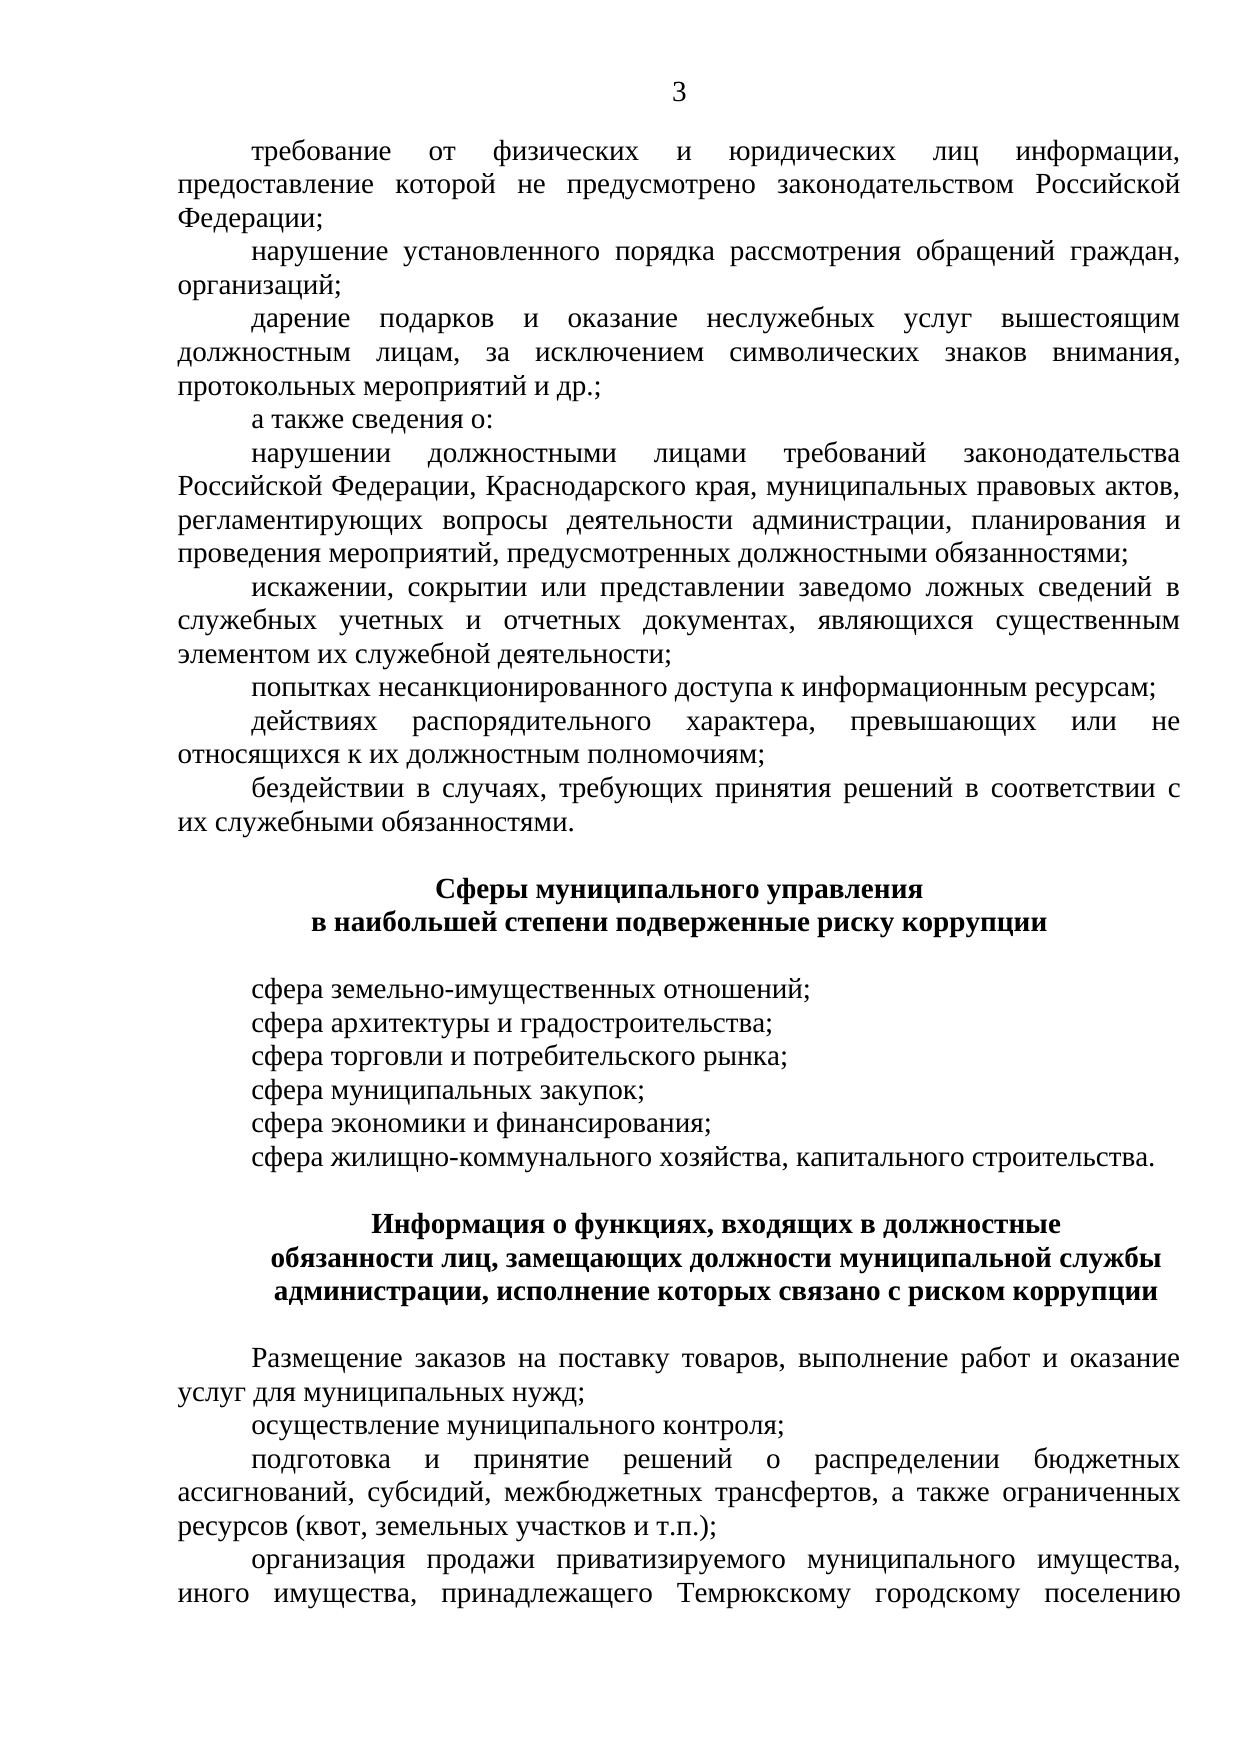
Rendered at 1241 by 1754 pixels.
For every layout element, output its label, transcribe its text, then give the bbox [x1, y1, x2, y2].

text осуществление муниципального контроля; [177, 1407, 1181, 1441]
text Информация о функциях, входящих в должностные [177, 1206, 1181, 1240]
text попытках несанкционированного доступа к информационным ресурсам; [177, 669, 1181, 703]
text требование от физических и юридических лиц информации, предоставление которой не предусмотрено законодательством Российской Федерации; [177, 133, 1181, 233]
text нарушении должностными лицами требований законодательства Российской Федерации, Краснодарского края, муниципальных правовых актов, регламентирующих вопросы деятельности администрации, планирования и проведения мероприятий, предусмотренных должностными обязанностями; [177, 435, 1181, 569]
text обязанности лиц, замещающих должности муниципальной службы [177, 1240, 1181, 1273]
text бездействии в случаях, требующих принятия решений в соответствии с их служебными обязанностями. [177, 770, 1181, 837]
text дарение подарков и оказание неслужебных услуг вышестоящим должностным лицам, за исключением символических знаков внимания, протокольных мероприятий и др.; [177, 301, 1181, 401]
text Сферы муниципального управления [177, 871, 1181, 904]
text в наибольшей степени подверженные риску коррупции [177, 904, 1181, 938]
text искажении, сокрытии или представлении заведомо ложных сведений в служебных учетных и отчетных документах, являющихся существенным элементом их служебной деятельности; [177, 569, 1181, 669]
text сфера жилищно-коммунального хозяйства, капитального строительства. [177, 1139, 1181, 1173]
text сфера торговли и потребительского рынка; [177, 1038, 1181, 1072]
text действиях распорядительного характера, превышающих или не относящихся к их должностным полномочиям; [177, 703, 1181, 770]
text подготовка и принятие решений о распределении бюджетных ассигнований, субсидий, межбюджетных трансфертов, а также ограниченных ресурсов (квот, земельных участков и т.п.); [177, 1441, 1181, 1542]
text а также сведения о: [177, 401, 1181, 435]
text Размещение заказов на поставку товаров, выполнение работ и оказание услуг для муниципальных нужд; [177, 1340, 1181, 1407]
text сфера муниципальных закупок; [177, 1072, 1181, 1106]
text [177, 1542, 1181, 1609]
text сфера архитектуры и градостроительства; [177, 1005, 1181, 1038]
text сфера земельно-имущественных отношений; [177, 971, 1181, 1005]
text администрации, исполнение которых связано с риском коррупции [177, 1273, 1181, 1307]
text нарушение установленного порядка рассмотрения обращений граждан, организаций; [177, 233, 1181, 301]
text сфера экономики и финансирования; [177, 1106, 1181, 1139]
